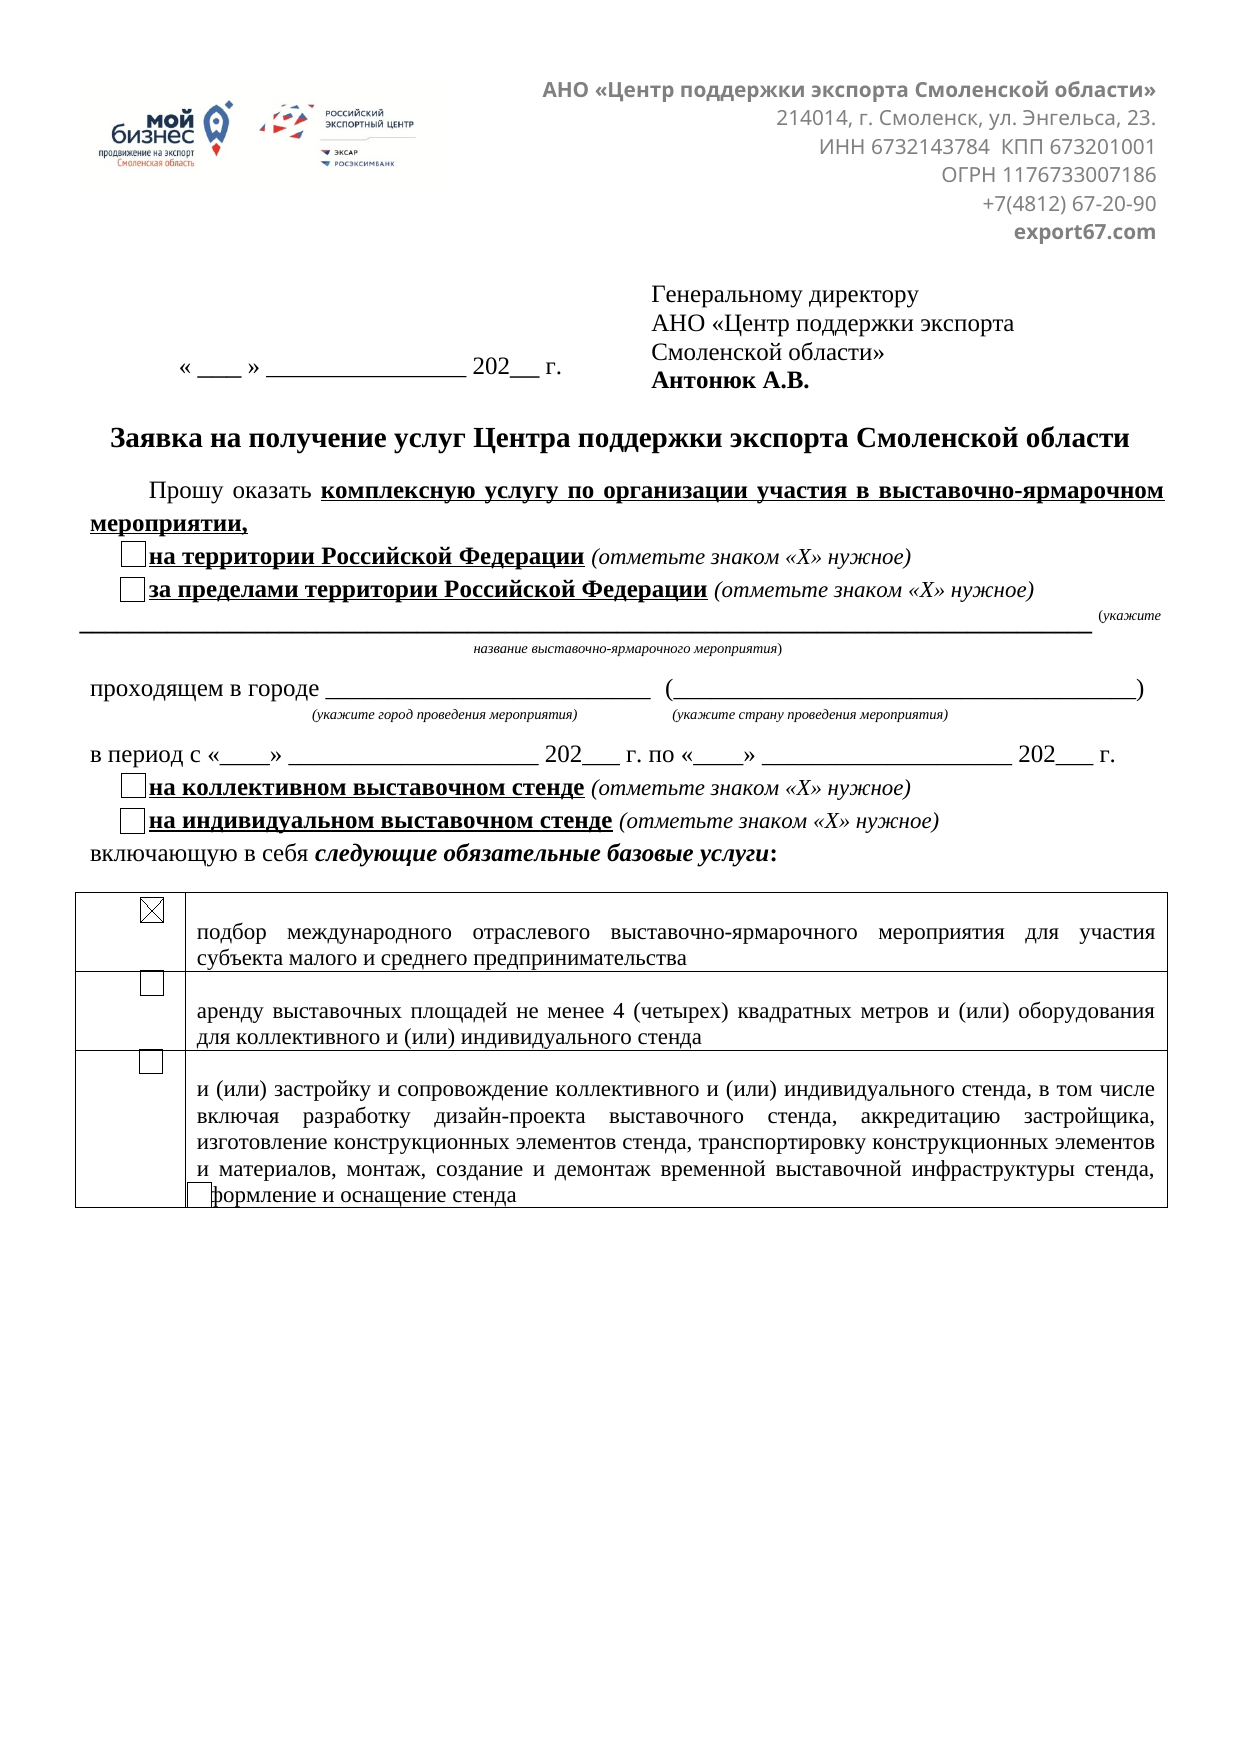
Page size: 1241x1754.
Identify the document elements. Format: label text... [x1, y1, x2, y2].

table_header [76, 893, 185, 971]
text включающую в себя следующие обязательные базовые услуги: [90, 838, 1165, 867]
text на индивидуальном выставочном стенде (отметьте знаком «X» нужное) [90, 805, 1165, 834]
text Прошу оказать комплексную услугу по организации участия в выставочно-ярмарочном мероприятии, [90, 475, 1165, 537]
table_cell [76, 972, 185, 1049]
table_cell аренду выставочных площадей не менее 4 (четырех) квадратных метров и (или) оборудования для коллективного и (или) индивидуального стенда [186, 972, 1167, 1049]
text в период с «____» ____________________ 202___ г. по «____» ____________________ 202___ г. [90, 739, 1165, 768]
text Заявка на получение услуг Центра поддержки экспорта Смоленской области [75, 421, 1165, 454]
table_header подбор международного отраслевого выставочно-ярмарочного мероприятия для участия субъекта малого и среднего предпринимательства [186, 893, 1167, 971]
table_cell [76, 1051, 185, 1207]
text _________________________________________________________________________________ (укажите название выставочно-ярмарочного мероприятия) [75, 607, 1165, 669]
picture [86, 75, 441, 194]
text на коллективном выставочном стенде (отметьте знаком «X» нужное) [90, 772, 1165, 801]
text (укажите город проведения мероприятия) (укажите страну проведения мероприятия) [90, 706, 1165, 735]
text проходящем в городе __________________________ (_____________________________________) [90, 673, 1165, 702]
text за пределами территории Российской Федерации (отметьте знаком «X» нужное) [90, 574, 1165, 603]
table_cell и (или) застройку и сопровождение коллективного и (или) индивидуального стенда, в том числе включая разработку дизайн-проекта выставочного стенда, аккредитацию застройщика, изготовление конструкционных элементов стенда, транспортировку конструкционных элементов и материалов, монтаж, создание и демонтаж временной выставочной инфраструктуры стенда, оформление и оснащение стенда [186, 1051, 1167, 1207]
table_header « ___ » ________________ 202__ г. [105, 279, 636, 421]
table_header АНО «Центр поддержки экспорта Смоленской области» 214014, г. Смоленск, ул. Энгельса, 23. ИНН 6732143784 КПП 673201001 ОГРН 1176733007186 +7(4812) 67-20-90 export67.com [518, 75, 1168, 246]
table_header [75, 75, 518, 246]
table_header Генеральному директору АНО «Центр поддержки экспорта Смоленской области» Антонюк А.В. [636, 279, 1168, 421]
text на территории Российской Федерации (отметьте знаком «X» нужное) [90, 541, 1165, 570]
